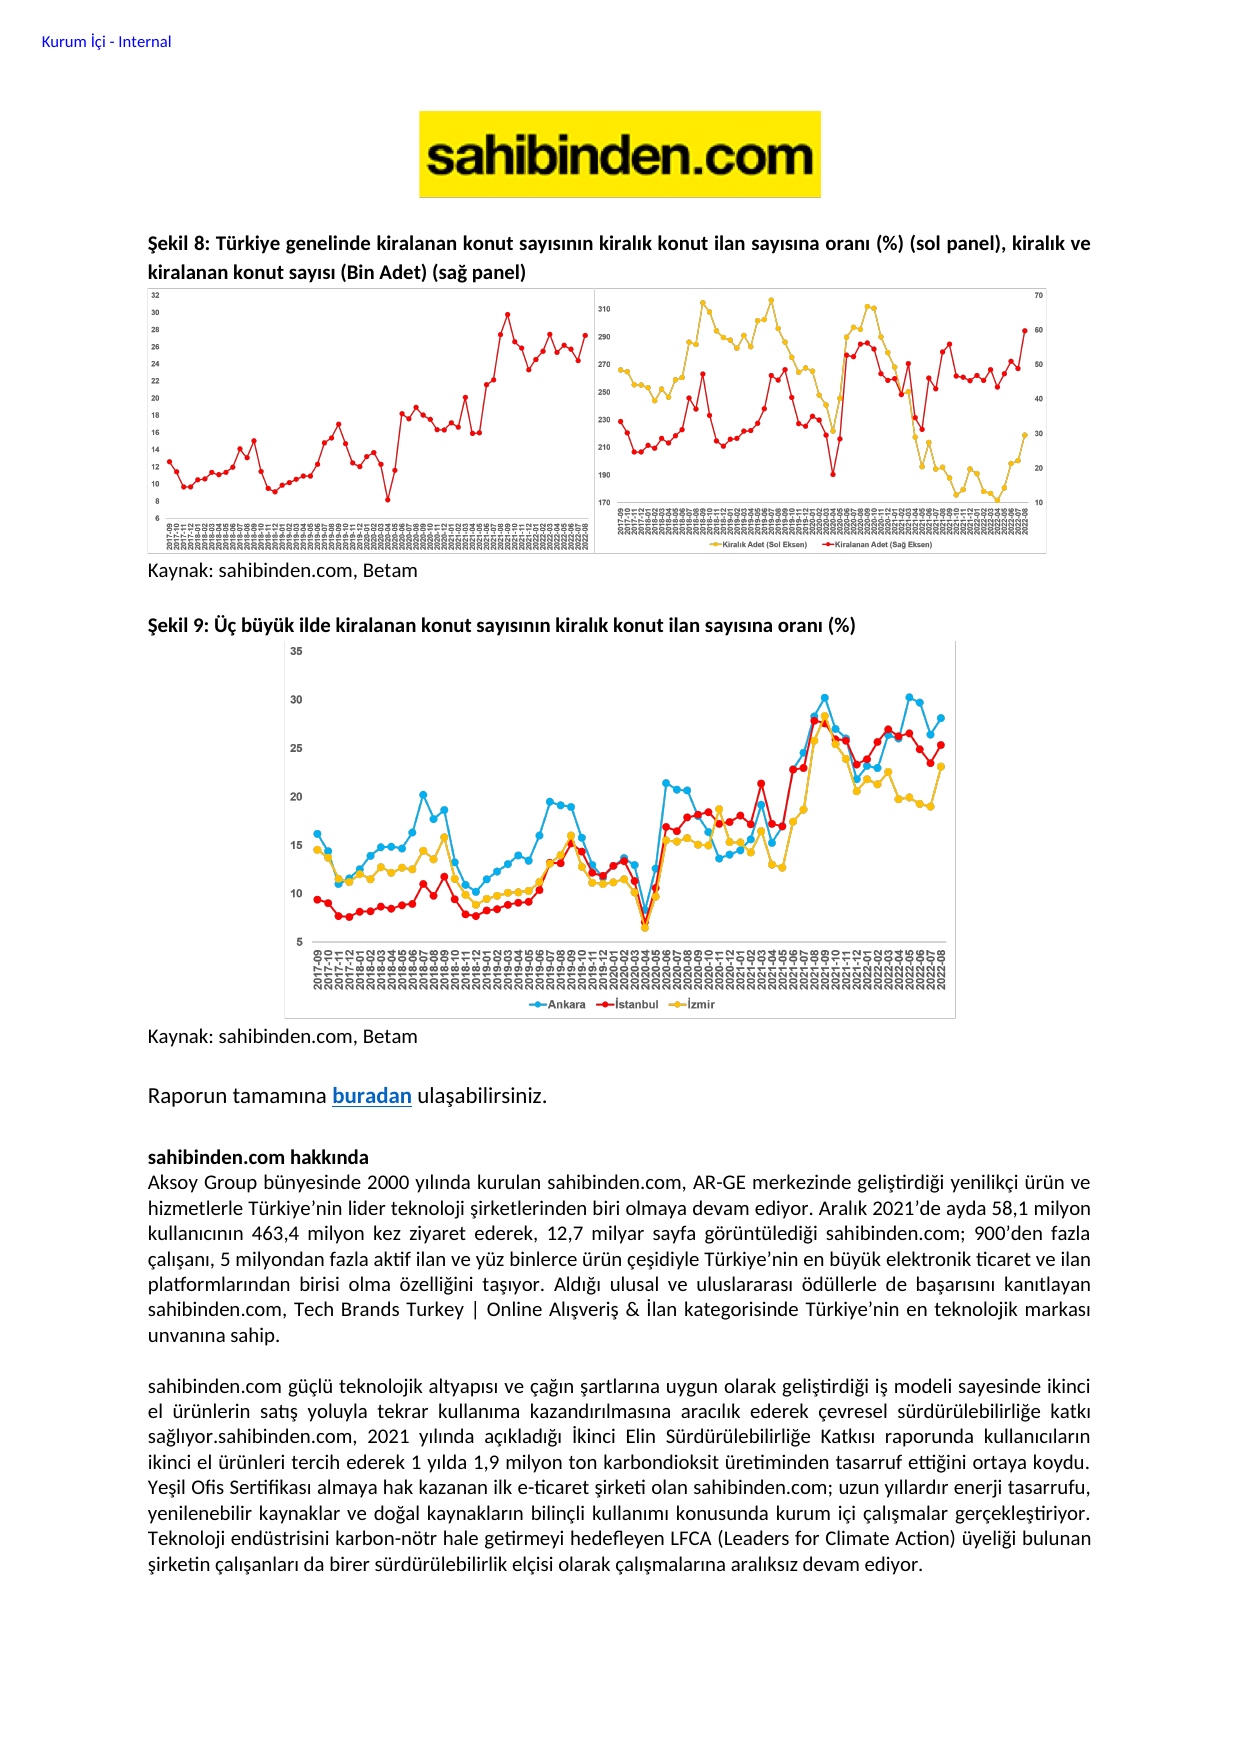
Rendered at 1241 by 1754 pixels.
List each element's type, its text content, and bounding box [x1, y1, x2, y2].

text Şekil 9: Üç büyük ilde kiralanan konut sayısının kiralık konut ilan sayısına oranı (%) [148, 612, 1093, 637]
text Kaynak: sahibinden.com, Betam [148, 557, 1093, 583]
text Aksoy Group bünyesinde 2000 yılında kurulan sahibinden.com, AR-GE merkezinde geliştirdiği yenilikçi ürün ve hizmetlerle Türkiye’nin lider teknoloji şirketlerinden biri olmaya devam ediyor. Aralık 2021’de ayda 58,1 milyon kullanıcının 463,4 milyon kez ziyaret ederek, 12,7 milyar sayfa görüntülediği sahibinden.com; 900’den fazla çalışanı, 5 milyondan fazla aktif ilan ve yüz binlerce ürün çeşidiyle Türkiye’nin en büyük elektronik ticaret ve ilan platformlarından birisi olma özelliğini taşıyor. Aldığı ulusal ve uluslararası ödüllerle de başarısını kanıtlayan sahibinden.com, Tech Brands Turkey | Online Alışveriş & İlan kategorisinde Türkiye’nin en teknolojik markası unvanına sahip. [148, 1169, 1093, 1347]
text sahibinden.com hakkında [148, 1144, 1093, 1169]
picture [147, 288, 1047, 554]
text sahibinden.com güçlü teknolojik altyapısı ve çağın şartlarına uygun olarak geliştirdiği iş modeli sayesinde ikinci el ürünlerin satış yoluyla tekrar kullanıma kazandırılmasına aracılık ederek çevresel sürdürülebilirliğe katkı sağlıyor.sahibinden.com, 2021 yılında açıkladığı İkinci Elin Sürdürülebilirliğe Katkısı raporunda kullanıcıların ikinci el ürünleri tercih ederek 1 yılda 1,9 milyon ton karbondioksit üretiminden tasarruf ettiğini ortaya koydu. Yeşil Ofis Sertifikası almaya hak kazanan ilk e-ticaret şirketi olan sahibinden.com; uzun yıllardır enerji tasarrufu, yenilenebilir kaynaklar ve doğal kaynakların bilinçli kullanımı konusunda kurum içi çalışmalar gerçekleştiriyor. Teknoloji endüstrisini karbon-nötr hale getirmeyi hedefleyen LFCA (Leaders for Climate Action) üyeliği bulunan şirketin çalışanları da birer sürdürülebilirlik elçisi olarak çalışmalarına aralıksız devam ediyor. [148, 1373, 1093, 1576]
text Şekil 8: Türkiye genelinde kiralanan konut sayısının kiralık konut ilan sayısına oranı (%) (sol panel), kiralık ve kiralanan konut sayısı (Bin Adet) (sağ panel) [148, 230, 1093, 285]
picture [419, 111, 822, 198]
picture [284, 641, 956, 1019]
text Raporun tamamına buradan ulaşabilirsiniz. [148, 1081, 1093, 1109]
text Kaynak: sahibinden.com, Betam [148, 1023, 1093, 1048]
